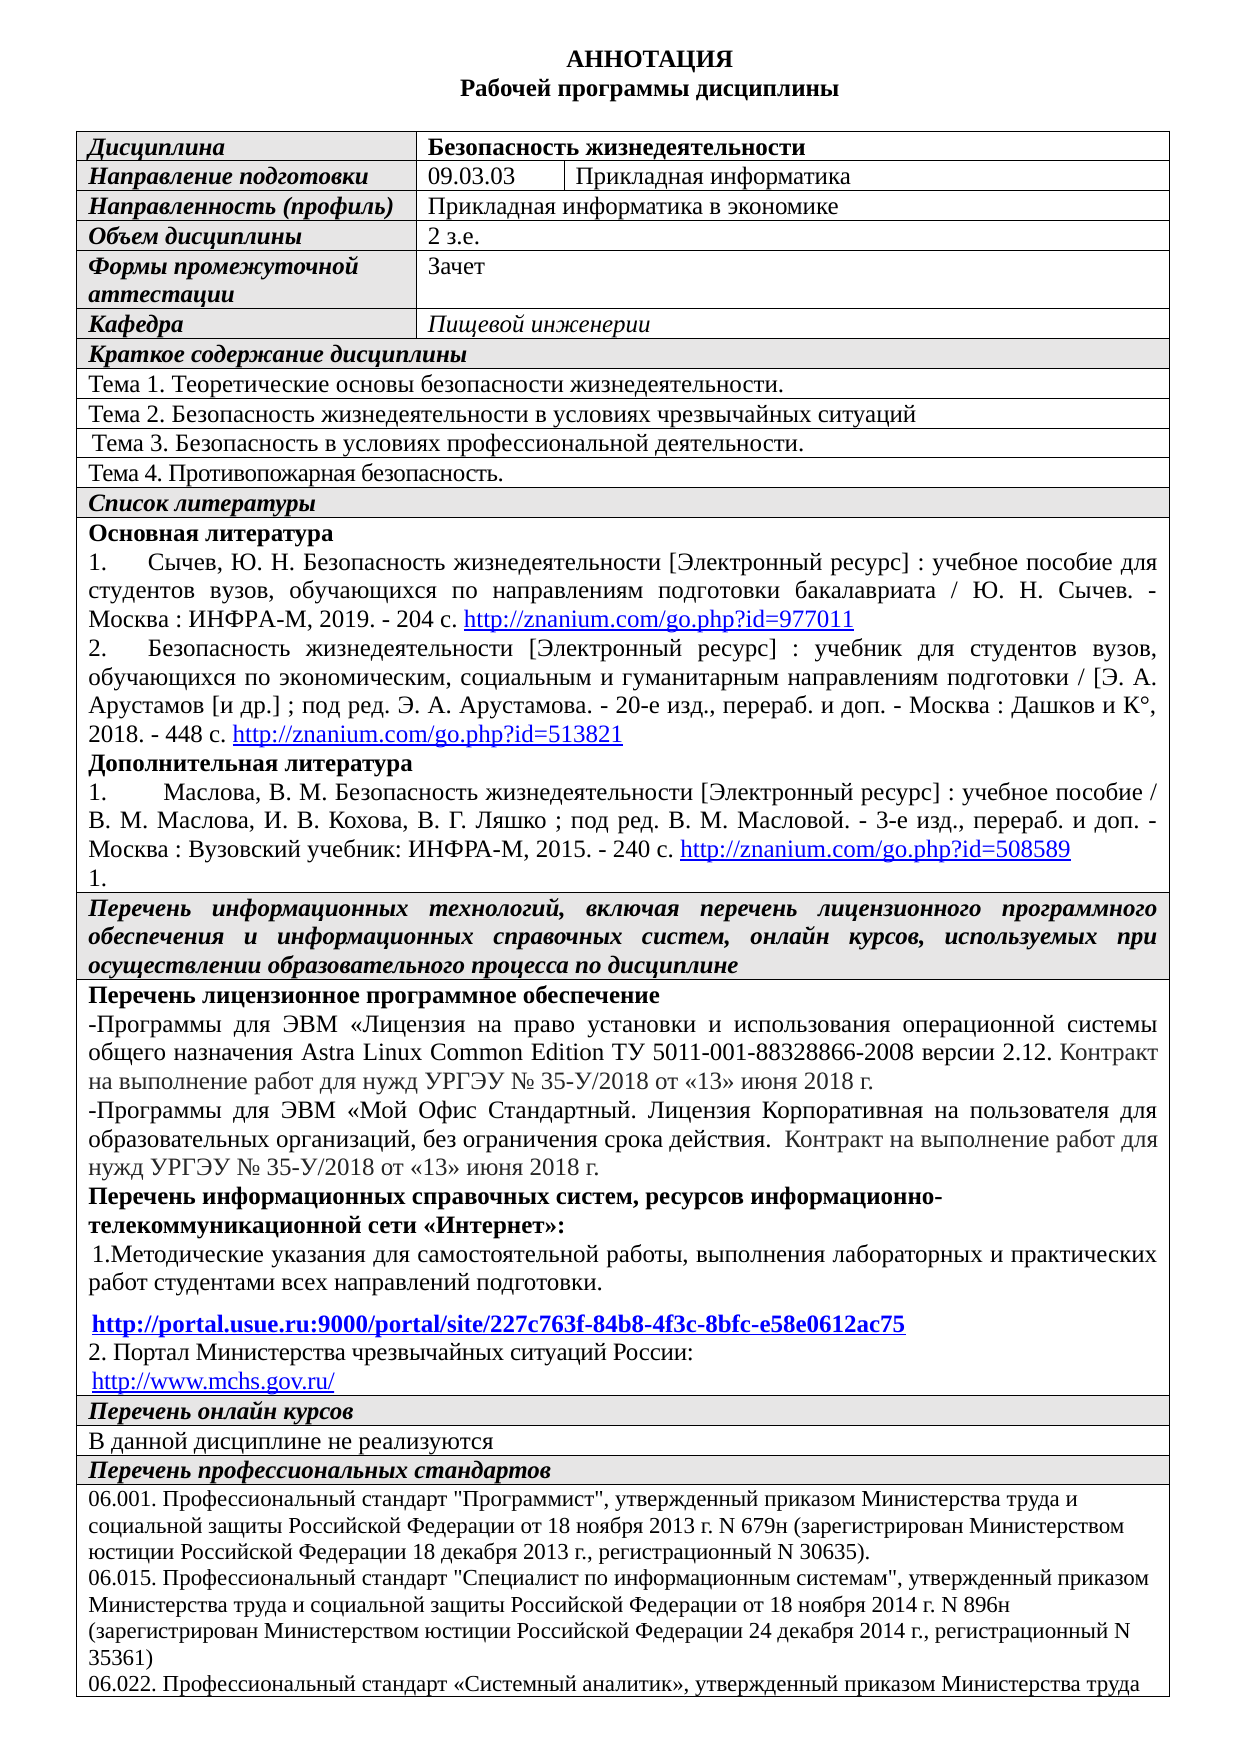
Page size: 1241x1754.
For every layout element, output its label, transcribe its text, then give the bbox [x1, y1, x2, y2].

table_header Безопасность жизнедеятельности [417, 132, 1169, 160]
table_cell Объем дисциплины [77, 221, 416, 250]
table_cell Краткое содержание дисциплины [77, 339, 1169, 368]
table_cell Прикладная информатика [565, 161, 1169, 190]
text АННОТАЦИЯ [118, 44, 1181, 73]
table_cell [77, 1485, 1169, 1696]
table_cell Тема 4. Противопожарная безопасность. [77, 458, 1169, 487]
table_cell Тема 1. Теоретические основы безопасности жизнедеятельности. [77, 369, 1169, 398]
table_cell Тема 3. Безопасность в условиях профессиональной деятельности. [77, 429, 1169, 457]
table_cell Направление подготовки [77, 161, 416, 190]
table_cell Перечень информационных технологий, включая перечень лицензионного программного обеспечения и информационных справочных систем, онлайн курсов, используемых при осуществлении образовательного процесса по дисциплине [77, 893, 1169, 979]
table_cell Формы промежуточной аттестации [77, 251, 416, 308]
table_cell Прикладная информатика в экономике [417, 191, 1169, 220]
table_cell Зачет [417, 251, 1169, 308]
text Рабочей программы дисциплины [118, 73, 1181, 102]
table_cell Список литературы [77, 488, 1169, 517]
table_cell 09.03.03 [417, 161, 564, 190]
table_cell Перечень онлайн курсов [77, 1396, 1169, 1425]
table_header Дисциплина [77, 132, 416, 160]
table_cell 2 з.е. [417, 221, 1169, 250]
table_cell Направленность (профиль) [77, 191, 416, 220]
table_cell Перечень лицензионное программное обеспечение -Программы для ЭВМ «Лицензия на право установки и использования операционной системы общего назначения Astra Linux Common Edition ТУ 5011-001-88328866-2008 версии 2.12. Контракт на выполнение работ для нужд УРГЭУ № 35-У/2018 от «13» июня 2018 г. -Программы для ЭВМ «Мой Офис Стандартный. Лицензия Корпоративная на пользователя для образовательных организаций, без ограничения срока действия. Контракт на выполнение работ для нужд УРГЭУ № 35-У/2018 от «13» июня 2018 г. Перечень информационных справочных систем, ресурсов информационно-телекоммуникационной сети «Интернет»: 1.Методические указания для самостоятельной работы, выполнения лабораторных и практических работ студентами всех направлений подготовки. http://portal.usue.ru:9000/portal/site/227c763f-84b8-4f3c-8bfc-e58e0612ac75 2. Портал Министерства чрезвычайных ситуаций России: http://www.mchs.gov.ru/ [77, 980, 1169, 1395]
table_cell Кафедра [77, 309, 416, 338]
table_cell Пищевой инженерии [417, 309, 1169, 338]
table_cell В данной дисциплине не реализуются [77, 1426, 1169, 1454]
table_cell Основная литература Сычев, Ю. Н. Безопасность жизнедеятельности [Электронный ресурс] : учебное пособие для студентов вузов, обучающихся по направлениям подготовки бакалавриата / Ю. Н. Сычев. - Москва : ИНФРА-М, 2019. - 204 с. http://znanium.com/go.php?id=977011 Безопасность жизнедеятельности [Электронный ресурс] : учебник для студентов вузов, обучающихся по экономическим, социальным и гуманитарным направлениям подготовки / [Э. А. Арустамов [и др.] ; под ред. Э. А. Арустамова. - 20-е изд., перераб. и доп. - Москва : Дашков и К°, 2018. - 448 с. http://znanium.com/go.php?id=513821 Дополнительная литература Маслова, В. М. Безопасность жизнедеятельности [Электронный ресурс] : учебное пособие / В. М. Маслова, И. В. Кохова, В. Г. Ляшко ; под ред. В. М. Масловой. - 3-е изд., перераб. и доп. - Москва : Вузовский учебник: ИНФРА-М, 2015. - 240 с. http://znanium.com/go.php?id=508589 [77, 518, 1169, 892]
table_cell Тема 2. Безопасность жизнедеятельности в условиях чрезвычайных ситуаций [77, 399, 1169, 427]
table_cell Перечень профессиональных стандартов [77, 1456, 1169, 1484]
